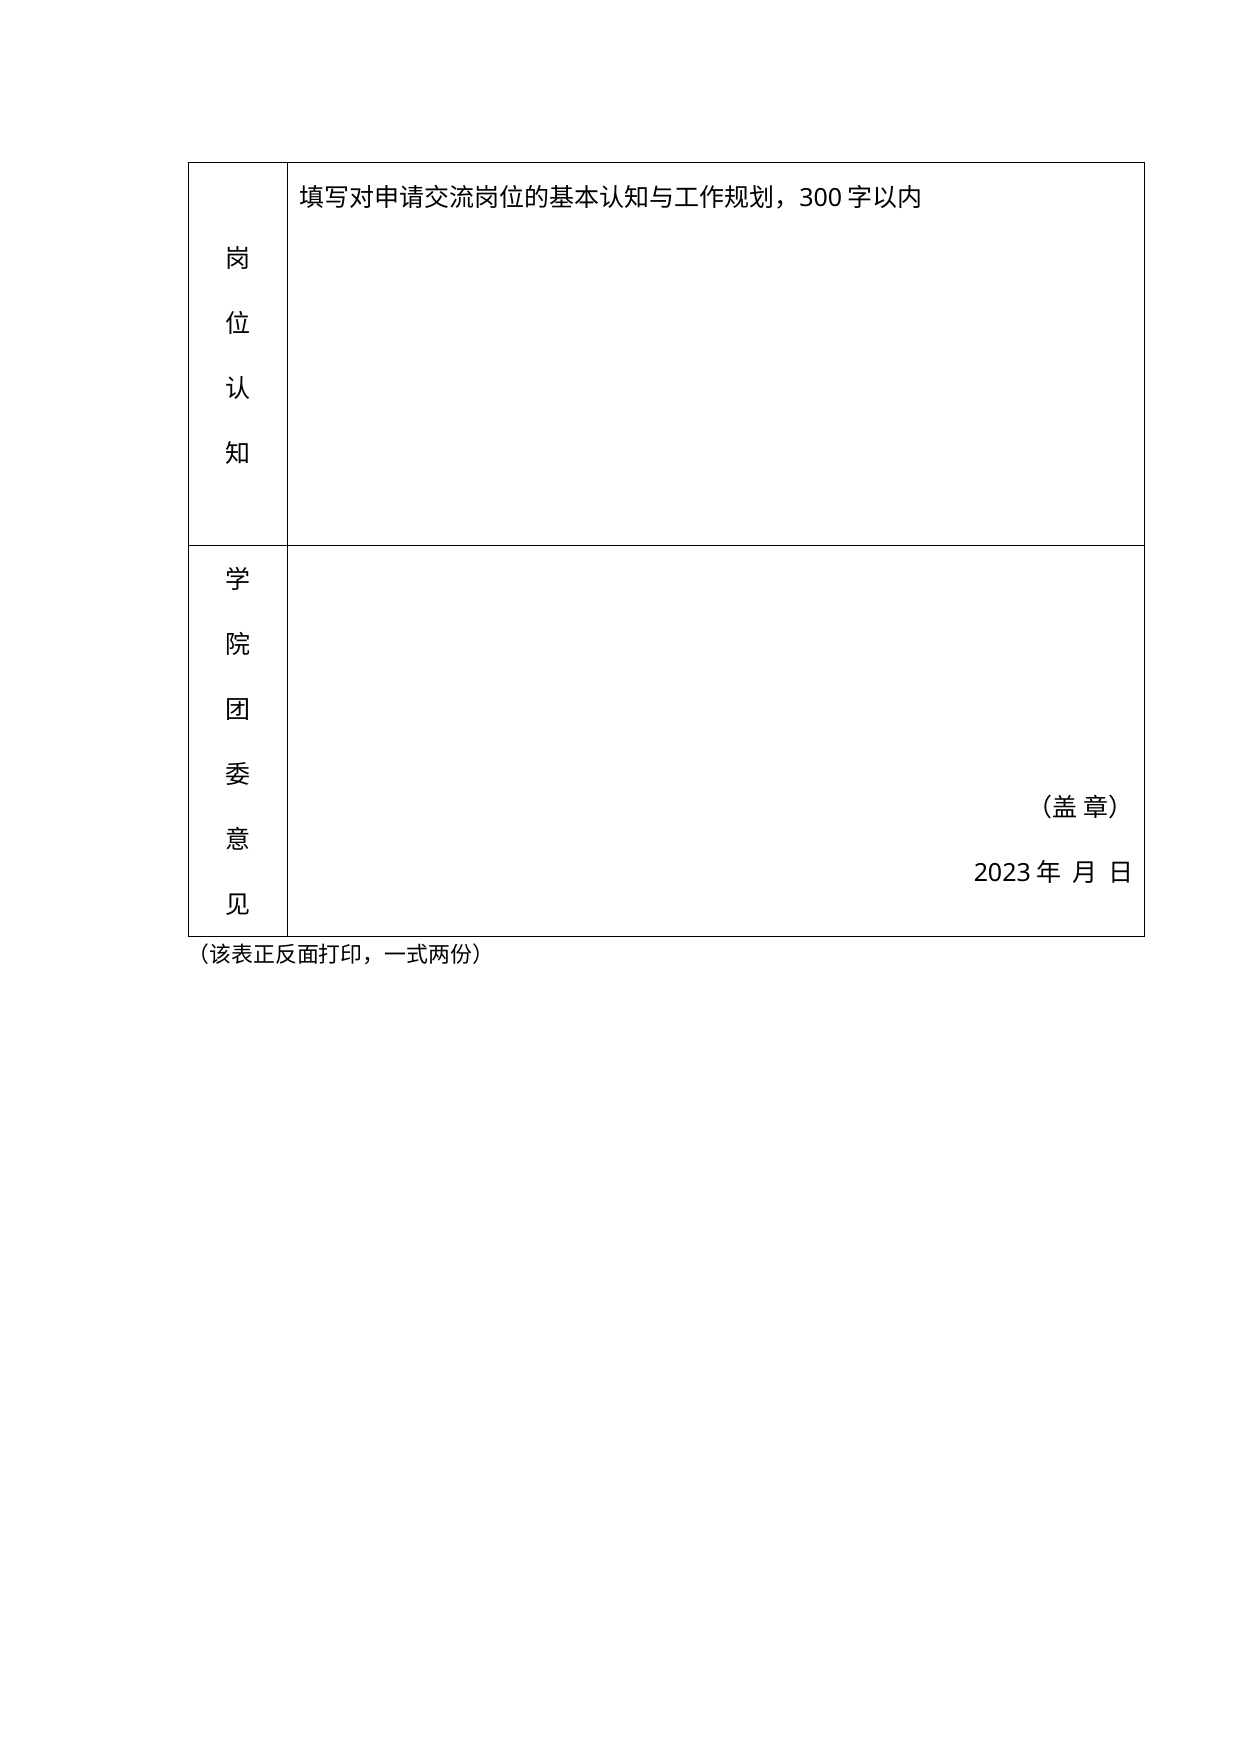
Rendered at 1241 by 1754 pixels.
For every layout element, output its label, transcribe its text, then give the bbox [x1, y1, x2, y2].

table_cell （盖 章） 2023年 月 日 [288, 546, 1144, 936]
table_cell 填写对申请交流岗位的基本认知与工作规划，300字以内 [288, 163, 1144, 544]
table_cell 学 院 团 委 意 见 [189, 546, 287, 936]
text （该表正反面打印，一式两份） [187, 937, 1053, 969]
table_cell 岗 位 认 知 [189, 163, 287, 544]
